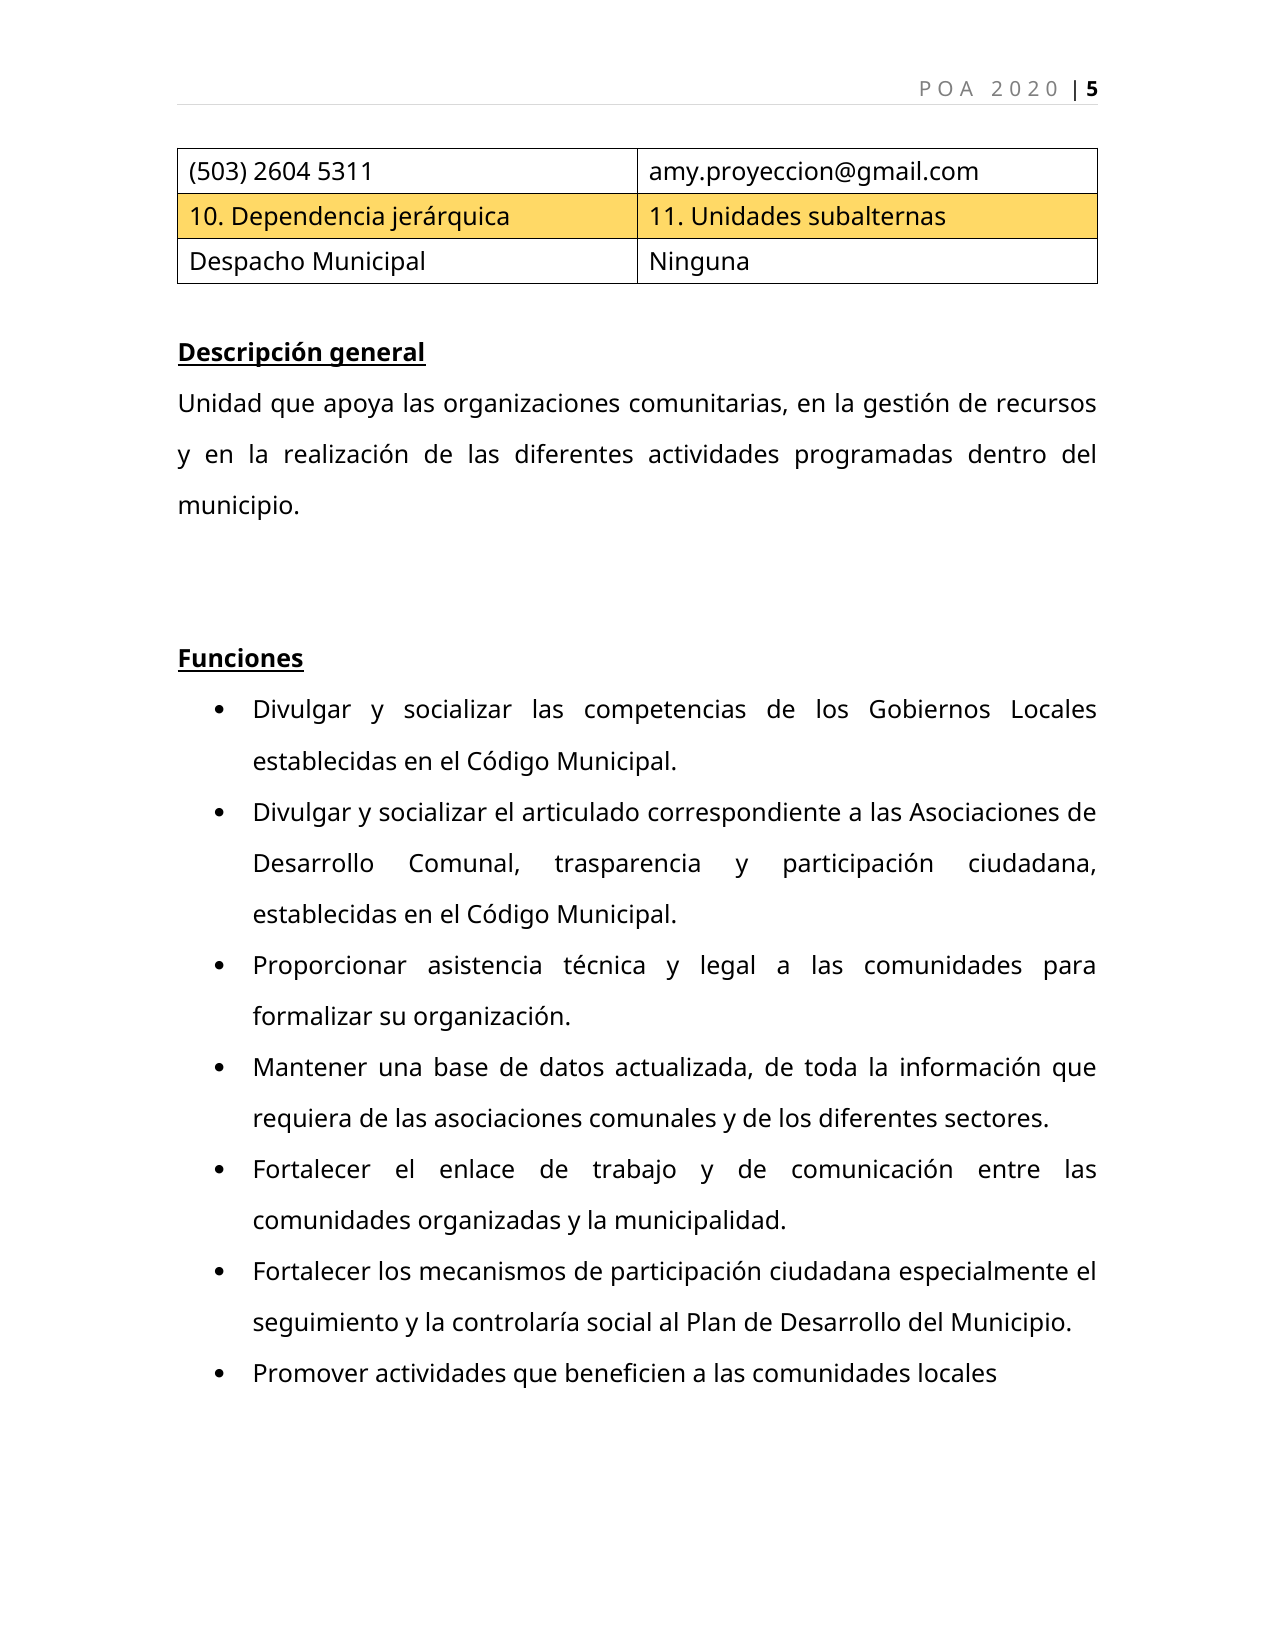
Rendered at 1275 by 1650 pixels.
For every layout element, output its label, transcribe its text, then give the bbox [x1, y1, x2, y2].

list Fortalecer el enlace de trabajo y de comunicación entre las comunidades organizadas y la municipalidad. [215, 1151, 1098, 1237]
list Divulgar y socializar las competencias de los Gobiernos Locales establecidas en el Código Municipal. [215, 692, 1098, 777]
table_cell Despacho Municipal [178, 239, 637, 283]
text Unidad que apoya las organizaciones comunitarias, en la gestión de recursos y en la realización de las diferentes actividades programadas dentro del municipio. [177, 386, 1098, 522]
list Fortalecer los mecanismos de participación ciudadana especialmente el seguimiento y la controlaría social al Plan de Desarrollo del Municipio. [215, 1253, 1098, 1339]
list Proporcionar asistencia técnica y legal a las comunidades para formalizar su organización. [215, 947, 1098, 1032]
text Funciones [177, 641, 1098, 675]
text Descripción general [177, 335, 1098, 369]
table_cell Ninguna [638, 239, 1097, 283]
table_cell amy.proyeccion@gmail.com [638, 149, 1097, 193]
list Divulgar y socializar el articulado correspondiente a las Asociaciones de Desarrollo Comunal, trasparencia y participación ciudadana, establecidas en el Código Municipal. [215, 794, 1098, 930]
list Mantener una base de datos actualizada, de toda la información que requiera de las asociaciones comunales y de los diferentes sectores. [215, 1049, 1098, 1134]
list Promover actividades que beneficien a las comunidades locales [215, 1356, 1098, 1390]
table_cell (503) 2604 5311 [178, 149, 637, 193]
table_cell 10. Dependencia jerárquica [178, 194, 637, 238]
table_cell 11. Unidades subalternas [638, 194, 1097, 238]
